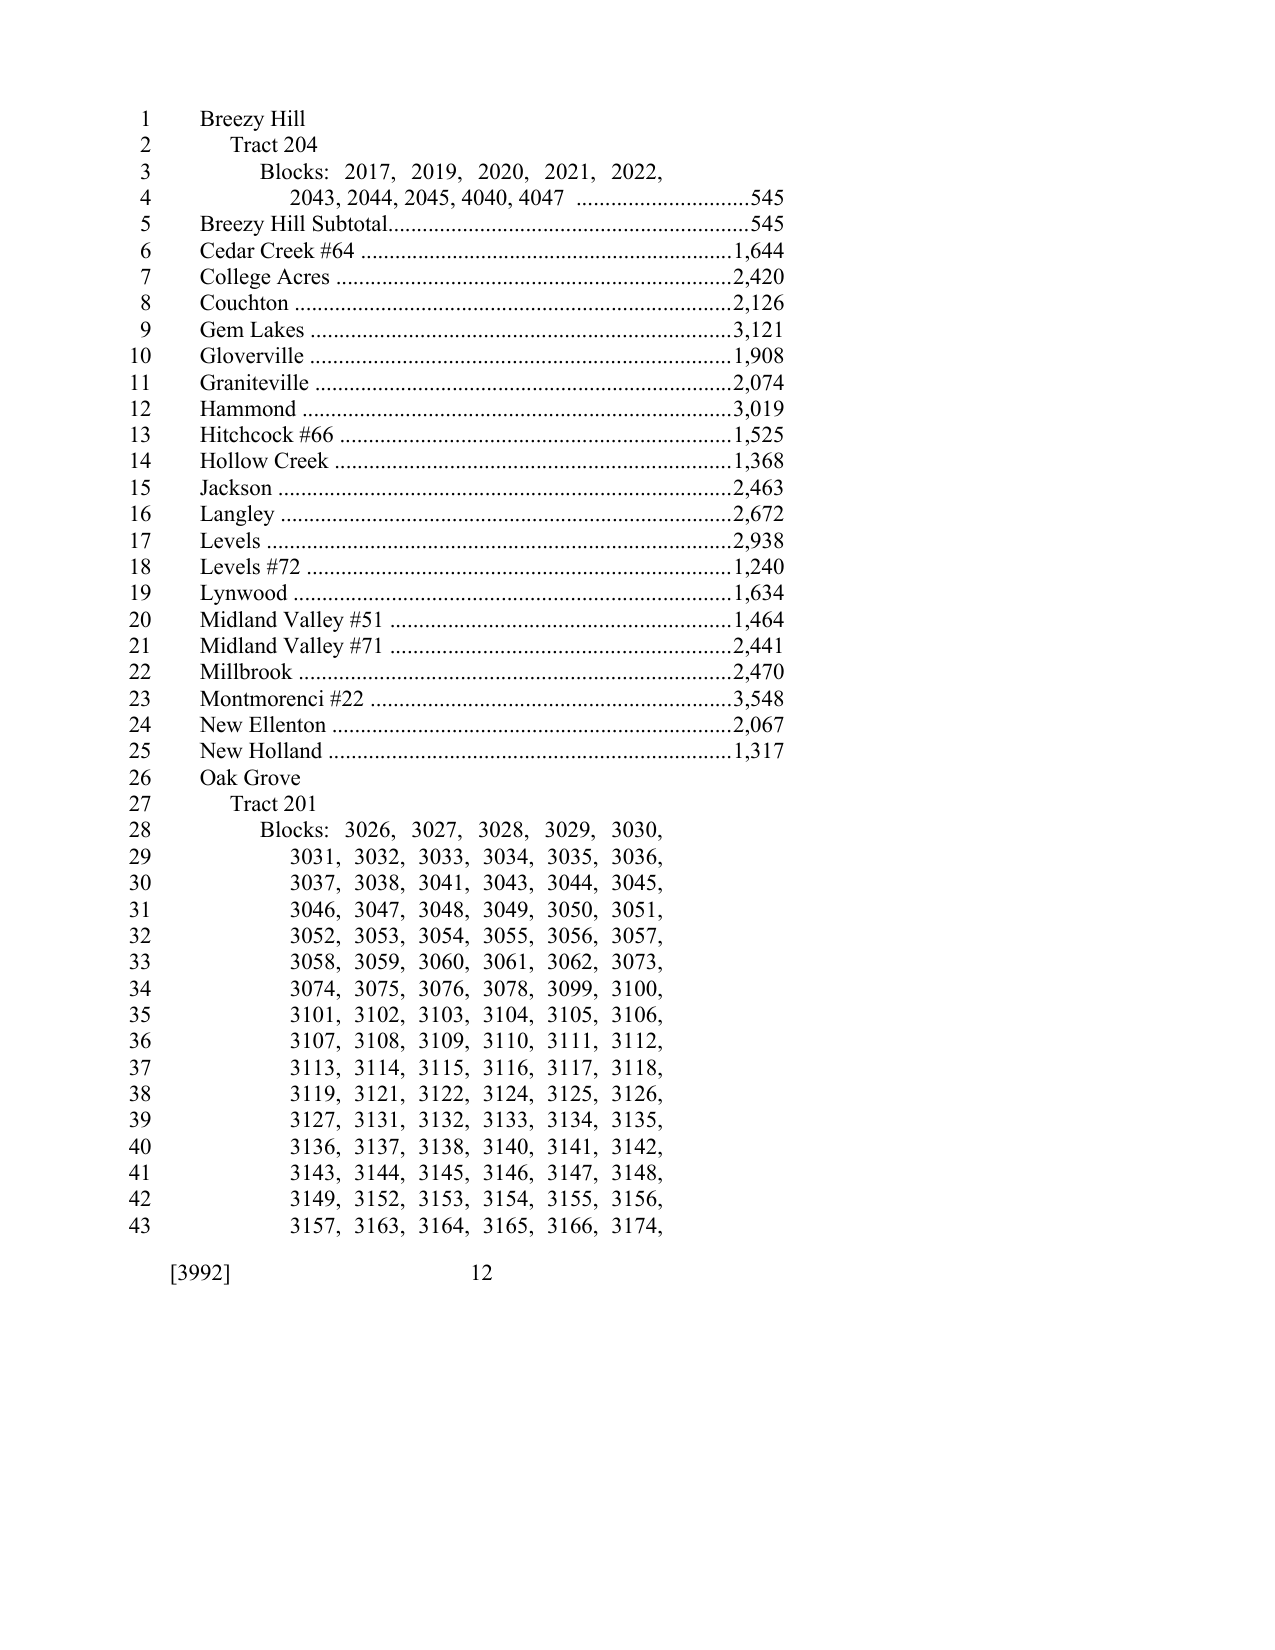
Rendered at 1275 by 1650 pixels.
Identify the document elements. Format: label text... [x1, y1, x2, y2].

text Jackson 2,463 [199, 474, 787, 500]
text Tract 204 [229, 131, 787, 158]
text Midland Valley #51 1,464 [199, 606, 787, 632]
text Hollow Creek 1,368 [199, 448, 787, 474]
text Graniteville 2,074 [199, 368, 787, 395]
text Millbrook 2,470 [199, 658, 787, 685]
text Gem Lakes 3,121 [199, 316, 787, 342]
text Langley 2,672 [199, 500, 787, 527]
text Tract 201 [229, 790, 787, 817]
text Midland Valley #71 2,441 [199, 632, 787, 658]
text Breezy Hill Subtotal 545 [199, 210, 787, 237]
text Oak Grove [199, 764, 787, 790]
text Hitchcock #66 1,525 [199, 421, 787, 448]
text College Acres 2,420 [199, 263, 787, 289]
text Lynwood 1,634 [199, 579, 787, 606]
text Hammond 3,019 [199, 395, 787, 421]
text Breezy Hill [199, 105, 787, 131]
text New Holland 1,317 [199, 737, 787, 764]
text Cedar Creek #64 1,644 [199, 237, 787, 263]
text Levels 2,938 [199, 527, 787, 553]
text Couchton 2,126 [199, 289, 787, 316]
text Montmorenci #22 3,548 [199, 685, 787, 711]
text Blocks: 2017, 2019, 2020, 2021, 2022, 2043, 2044, 2045, 4040, 4047 545 [259, 158, 663, 210]
text Levels #72 1,240 [199, 553, 787, 579]
text New Ellenton 2,067 [199, 711, 787, 737]
text Gloverville 1,908 [199, 342, 787, 368]
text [259, 817, 663, 1238]
